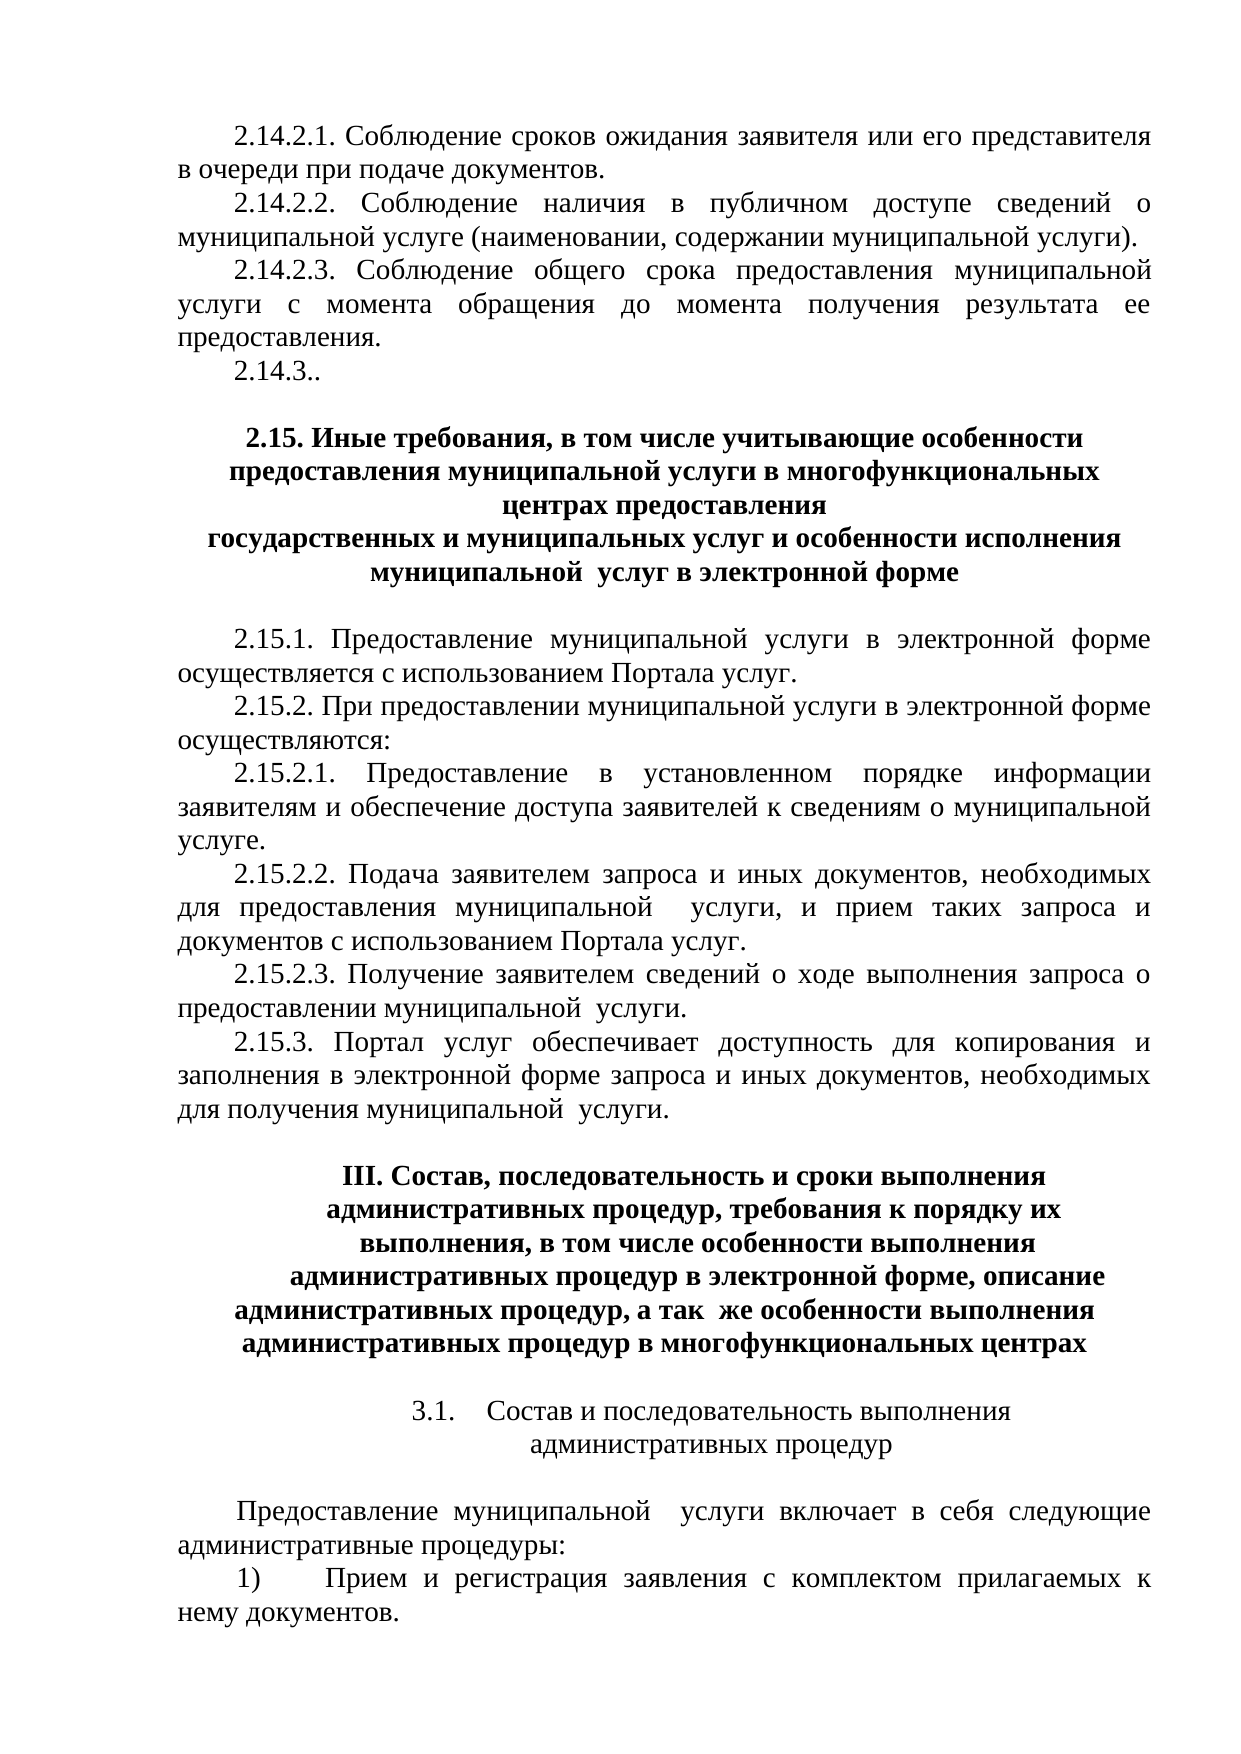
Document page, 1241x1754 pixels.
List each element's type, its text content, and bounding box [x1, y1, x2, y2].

text 2.15.3. Портал услуг обеспечивает доступность для копирования и заполнения в электронной форме запроса и иных документов, необходимых для получения муниципальной услуги. [177, 1024, 1152, 1124]
text государственных и муниципальных услуг и особенности исполнения муниципальной услуг в электронной форме [177, 521, 1152, 588]
list Состав и последовательность выполнения [271, 1393, 1152, 1426]
text 2.15. Иные требования, в том числе учитывающие особенности предоставления муниципальной услуги в многофункциональных центрах предоставления [177, 420, 1152, 521]
text административных процедур, требования к порядку их [177, 1191, 1152, 1225]
text выполнения, в том числе особенности выполнения [177, 1225, 1152, 1258]
text 2.14.2.2. Соблюдение наличия в публичном доступе сведений о муниципальной услуге (наименовании, содержании муниципальной услуги). [177, 185, 1152, 252]
text 2.14.2.3. Соблюдение общего срока предоставления муниципальной услуги с момента обращения до момента получения результата ее предоставления. [177, 252, 1152, 353]
text 2.15.2.3. Получение заявителем сведений о ходе выполнения запроса о предоставлении муниципальной услуги. [177, 957, 1152, 1024]
text 2.15.2.2. Подача заявителем запроса и иных документов, необходимых для предоставления муниципальной услуги, и прием таких запроса и документов с использованием Портала услуг. [177, 856, 1152, 957]
text Предоставление муниципальной услуги включает в себя следующие административные процедуры: [177, 1493, 1152, 1560]
text административных процедур [271, 1426, 1152, 1460]
text III. Состав, последовательность и сроки выполнения [177, 1158, 1152, 1191]
text 2.14.3.. [177, 353, 1152, 386]
text 2.15.2. При предоставлении муниципальной услуги в электронной форме осуществляются: [177, 688, 1152, 755]
text административных процедур в электронной форме, описание административных процедур, а так же особенности выполнения административных процедур в многофункциональных центрах [177, 1258, 1152, 1359]
text 2.15.1. Предоставление муниципальной услуги в электронной форме осуществляется с использованием Портала услуг. [177, 621, 1152, 688]
list Прием и регистрация заявления с комплектом прилагаемых к нему документов. [177, 1560, 1152, 1627]
text 2.14.2.1. Соблюдение сроков ожидания заявителя или его представителя в очереди при подаче документов. [177, 118, 1152, 185]
text 2.15.2.1. Предоставление в установленном порядке информации заявителям и обеспечение доступа заявителей к сведениям о муниципальной услуге. [177, 755, 1152, 856]
